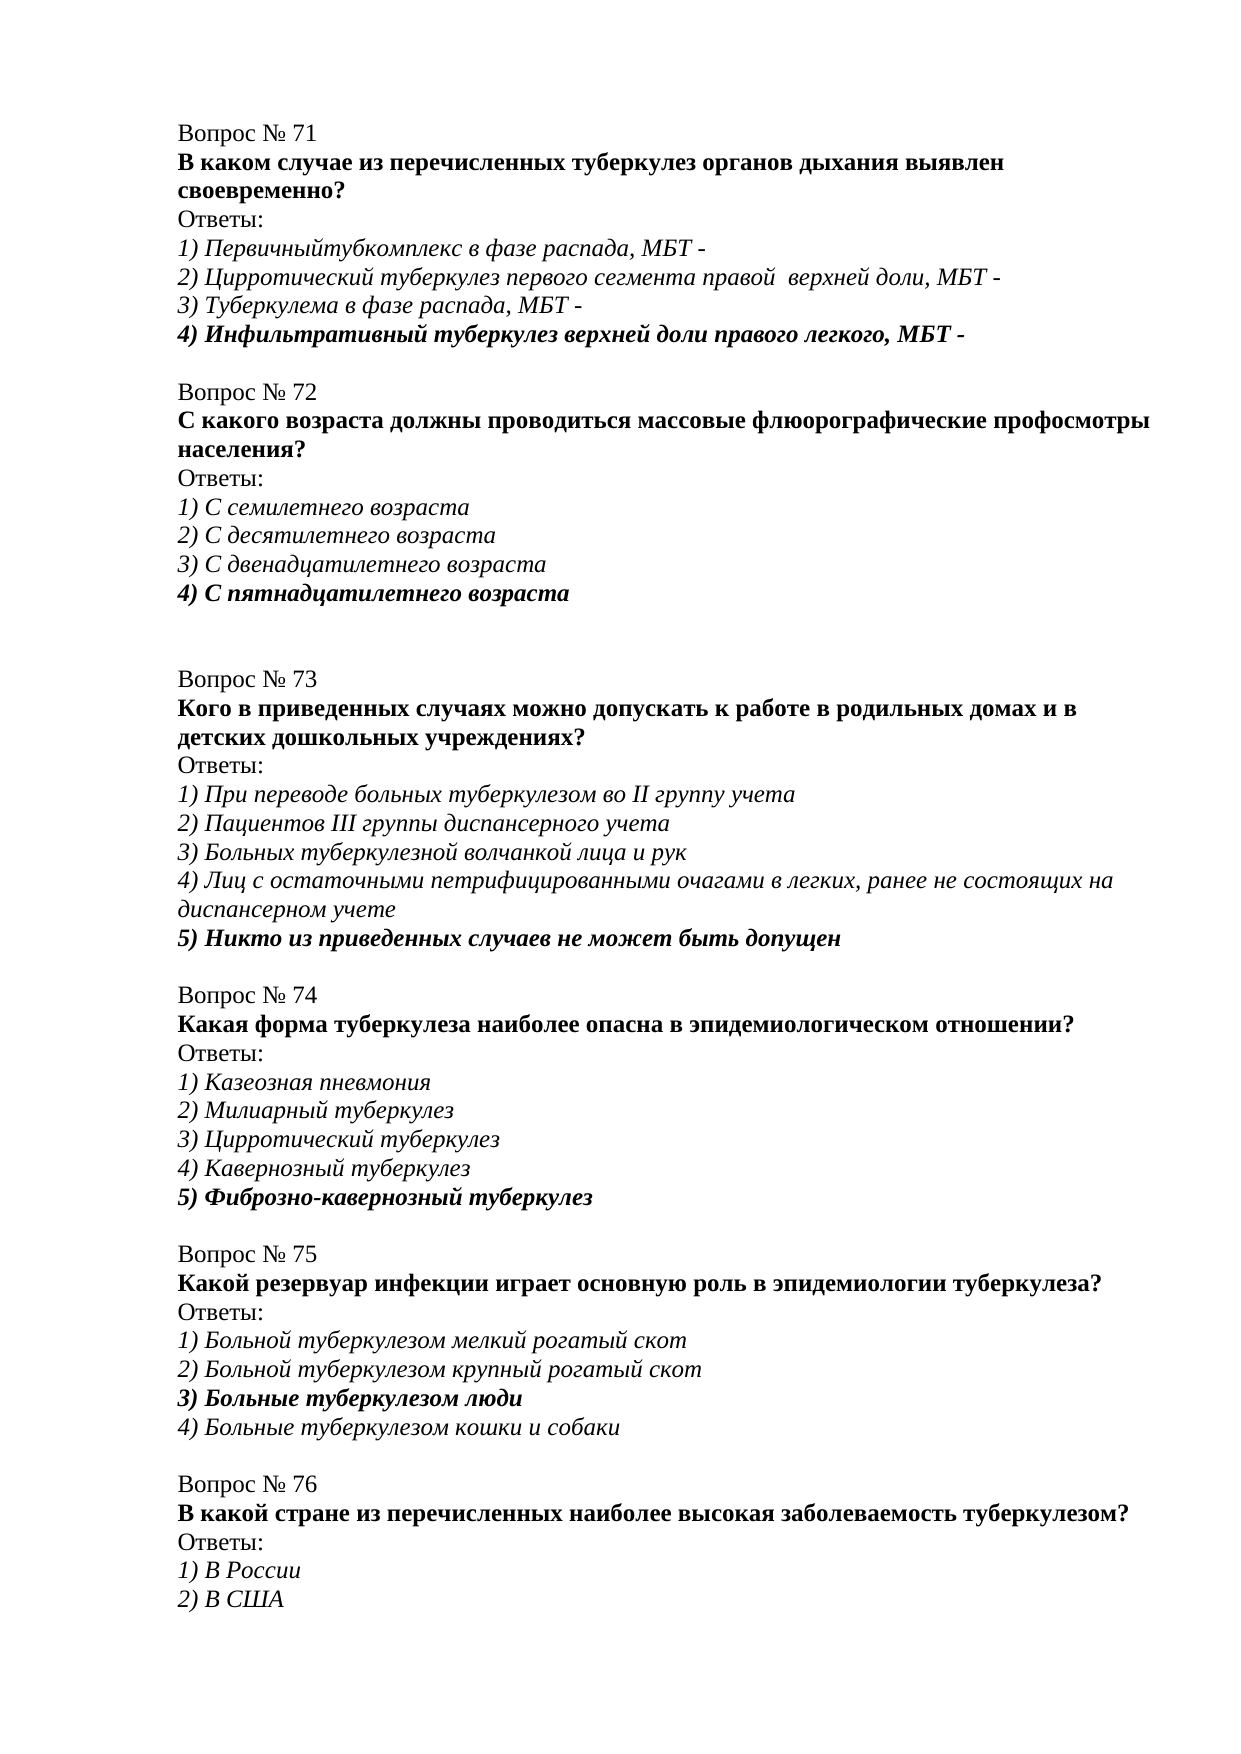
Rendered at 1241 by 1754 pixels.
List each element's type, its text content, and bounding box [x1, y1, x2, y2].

text В какой стране из перечисленных наиболее высокая заболеваемость туберкулезом? [177, 1498, 1152, 1527]
text Ответы: [177, 1038, 1152, 1067]
text Вопрос № 72 [177, 377, 1152, 406]
text 2) С десятилетнего возраста [177, 521, 1152, 549]
text 1) В России [177, 1556, 1152, 1584]
text 1) Казеозная пневмония [177, 1067, 1152, 1096]
text Вопрос № 75 [177, 1239, 1152, 1268]
text Кого в приведенных случаях можно допускать к работе в родильных домах и в детских дошкольных учреждениях? [177, 693, 1152, 751]
text 2) Цирротический туберкулез первого сегмента правой верхней доли, МБТ - [177, 262, 1152, 291]
text 1) Первичныйтубкомплекс в фазе распада, МБТ - [177, 233, 1152, 262]
text 3) Туберкулема в фазе распада, МБТ - [177, 291, 1152, 319]
text 3) Больные туберкулезом люди [177, 1383, 1152, 1412]
text Какой резервуар инфекции играет основную роль в эпидемиологии туберкулеза? [177, 1268, 1152, 1297]
text 1) Больной туберкулезом мелкий рогатый скот [177, 1326, 1152, 1354]
text Ответы: [177, 1527, 1152, 1556]
text 4) Инфильтративный туберкулез верхней доли правого легкого, МБТ - [177, 319, 1152, 348]
text 4) С пятнадцатилетнего возраста [177, 578, 1152, 607]
text 4) Больные туберкулезом кошки и собаки [177, 1412, 1152, 1441]
text 5) Фиброзно-кавернозный туберкулез [177, 1182, 1152, 1211]
text 5) Никто из приведенных случаев не может быть допущен [177, 923, 1152, 952]
text Ответы: [177, 1297, 1152, 1326]
text Вопрос № 73 [177, 664, 1152, 693]
text 3) Цирротический туберкулез [177, 1124, 1152, 1153]
text 1) При переводе больных туберкулезом во II группу учета [177, 779, 1152, 808]
text Ответы: [177, 463, 1152, 492]
text 2) Милиарный туберкулез [177, 1096, 1152, 1124]
text 3) Больных туберкулезной волчанкой лица и рук [177, 837, 1152, 866]
text 1) С семилетнего возраста [177, 492, 1152, 521]
text Вопрос № 71 [177, 118, 1152, 147]
text Вопрос № 76 [177, 1469, 1152, 1498]
text 4) Кавернозный туберкулез [177, 1153, 1152, 1182]
text Какая форма туберкулеза наиболее опасна в эпидемиологическом отношении? [177, 1009, 1152, 1038]
text С какого возраста должны проводиться массовые флюорографические профосмотры населения? [177, 406, 1152, 463]
text 2) В США [177, 1584, 1152, 1613]
text 3) С двенадцатилетнего возраста [177, 549, 1152, 578]
text 2) Больной туберкулезом крупный рогатый скот [177, 1354, 1152, 1383]
text Вопрос № 74 [177, 981, 1152, 1009]
text Ответы: [177, 204, 1152, 233]
text В каком случае из перечисленных туберкулез органов дыхания выявлен своевременно? [177, 147, 1152, 204]
text Ответы: [177, 751, 1152, 779]
text 4) Лиц с остаточными петрифицированными очагами в легких, ранее не состоящих на диспансерном учете [177, 866, 1152, 923]
text 2) Пациентов III группы диспансерного учета [177, 808, 1152, 837]
